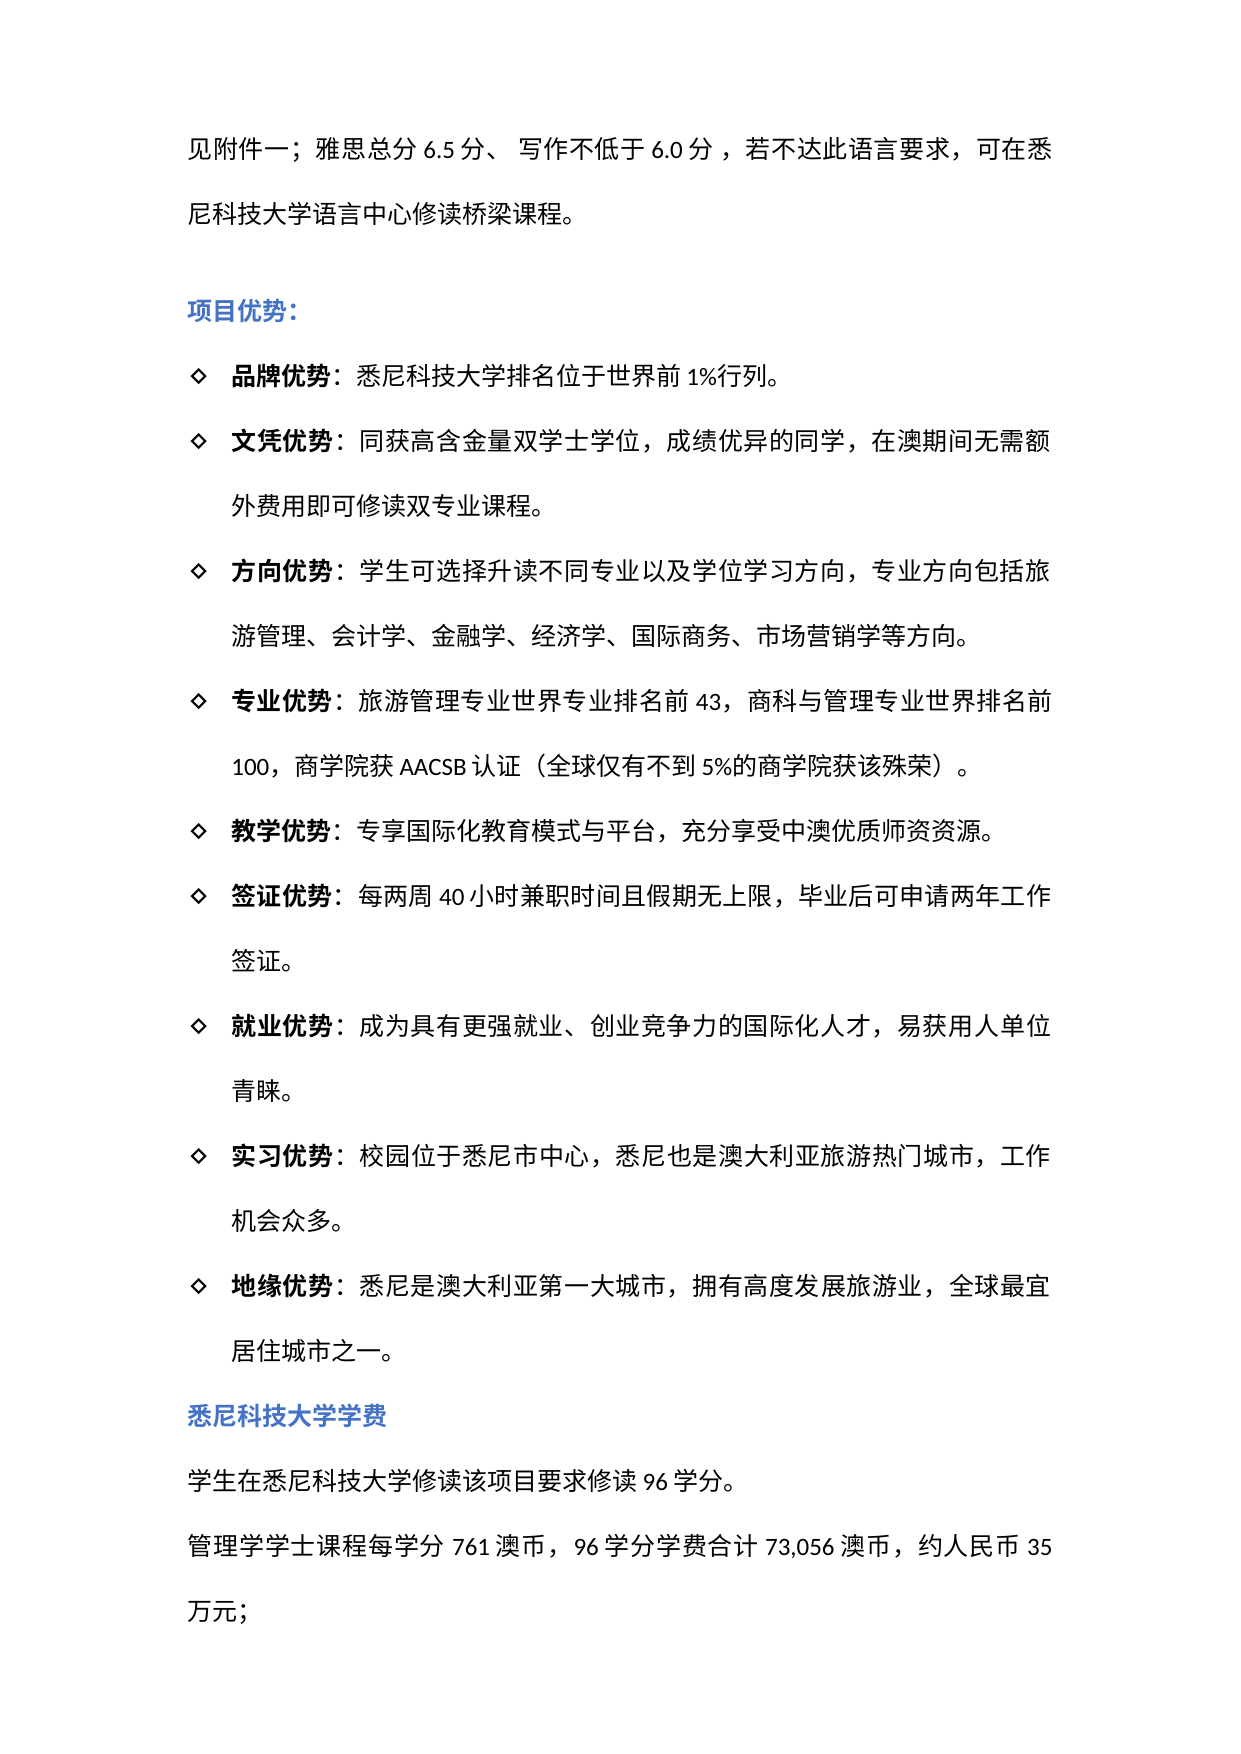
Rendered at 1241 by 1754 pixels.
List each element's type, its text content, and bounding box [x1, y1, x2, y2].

text 项目优势： [187, 277, 1053, 342]
list 教学优势：专享国际化教育模式与平台，充分享受中澳优质师资资源。 [187, 797, 1053, 862]
text 学生在悉尼科技大学修读该项目要求修读96学分。 [187, 1447, 1053, 1512]
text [187, 115, 1053, 245]
list 方向优势：学生可选择升读不同专业以及学位学习方向，专业方向包括旅游管理、会计学、金融学、经济学、国际商务、市场营销学等方向。 [187, 537, 1053, 667]
list 专业优势：旅游管理专业世界专业排名前43，商科与管理专业世界排名前100，商学院获AACSB认证（全球仅有不到5%的商学院获该殊荣）。 [187, 667, 1053, 797]
list 签证优势：每两周40小时兼职时间且假期无上限，毕业后可申请两年工作签证。 [187, 862, 1053, 992]
list 地缘优势：悉尼是澳大利亚第一大城市，拥有高度发展旅游业，全球最宜居住城市之一。 [187, 1252, 1053, 1382]
list 实习优势：校园位于悉尼市中心，悉尼也是澳大利亚旅游热门城市，工作机会众多。 [187, 1122, 1053, 1252]
list 就业优势：成为具有更强就业、创业竞争力的国际化人才，易获用人单位青睐。 [187, 992, 1053, 1122]
text 悉尼科技大学学费 [187, 1382, 1053, 1447]
list 文凭优势：同获高含金量双学士学位，成绩优异的同学，在澳期间无需额外费用即可修读双专业课程。 [187, 407, 1053, 537]
text 管理学学士课程每学分761澳币，96学分学费合计73,056澳币，约人民币35万元； [187, 1512, 1053, 1642]
list 品牌优势：悉尼科技大学排名位于世界前1%行列。 [187, 342, 1053, 407]
